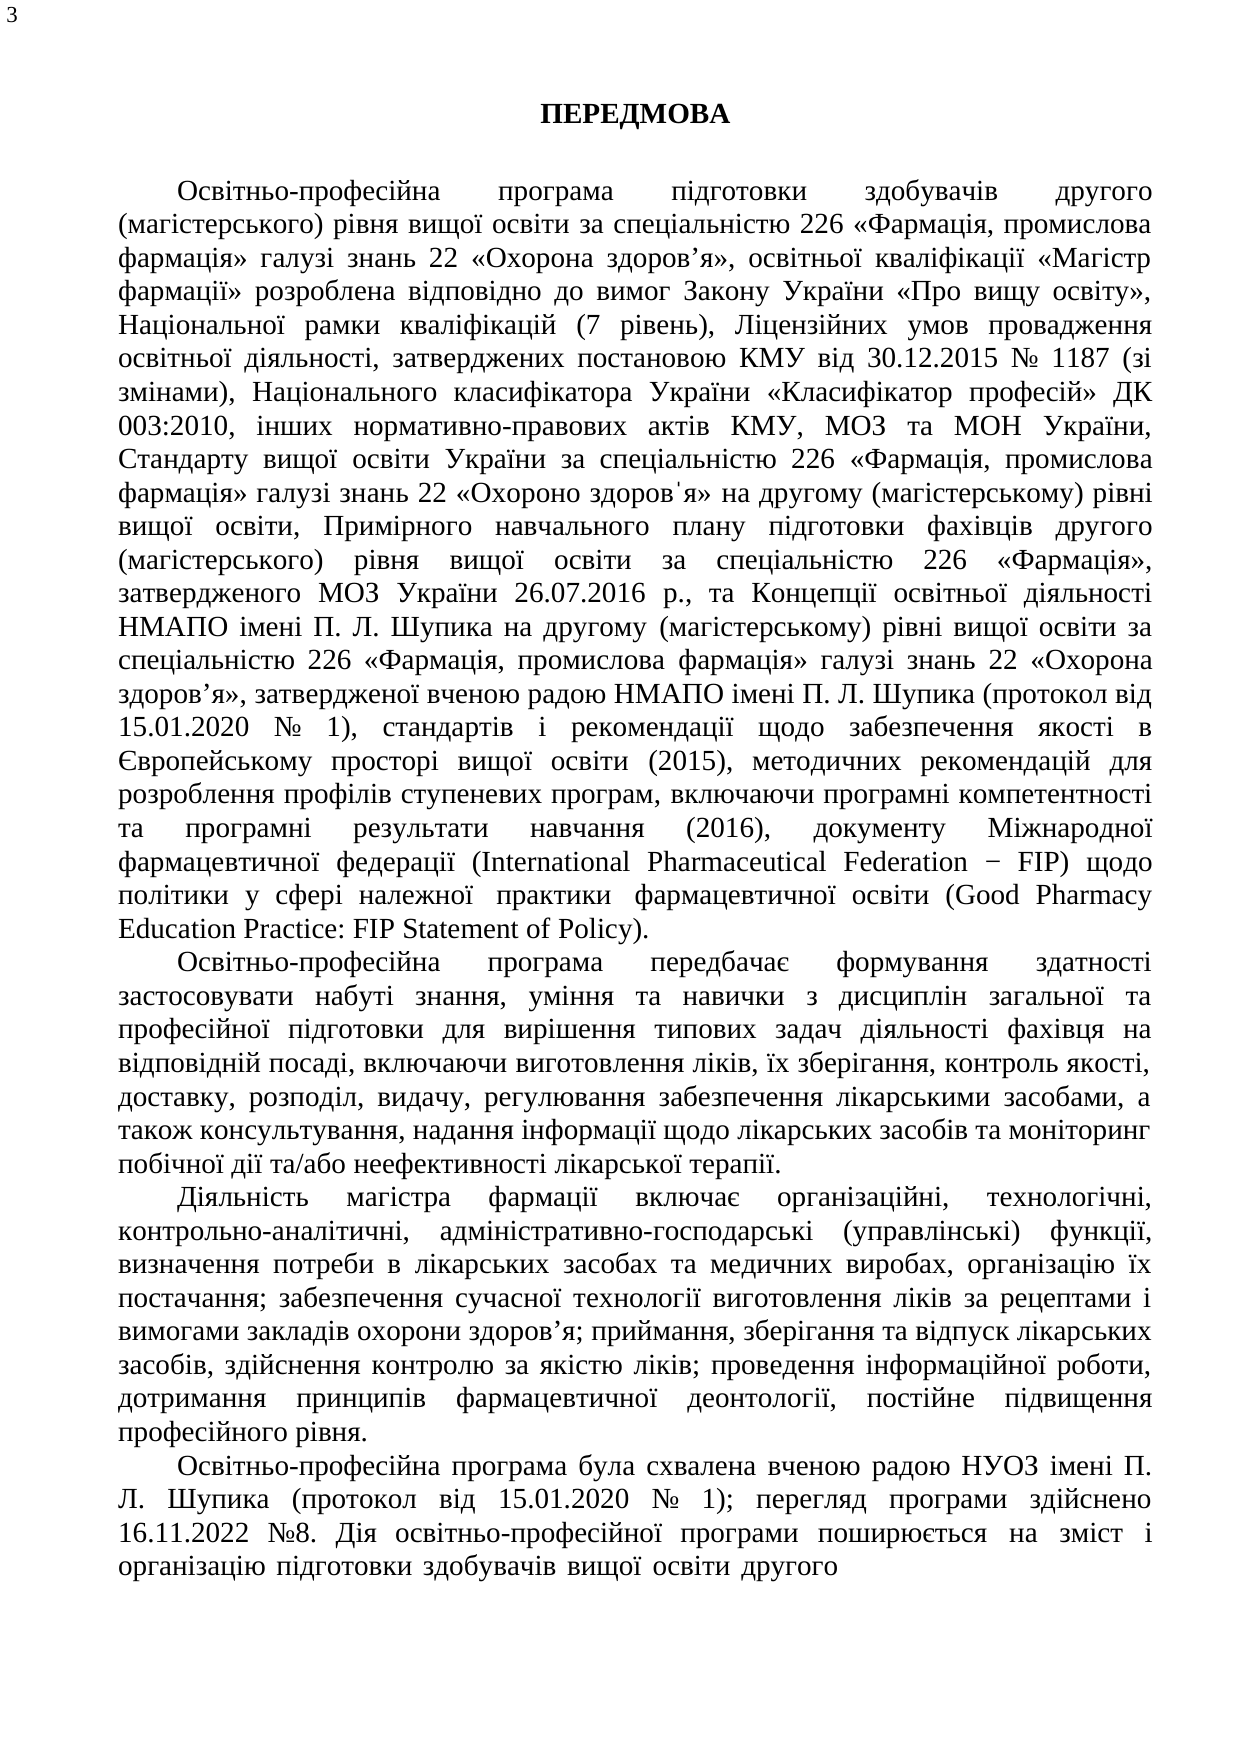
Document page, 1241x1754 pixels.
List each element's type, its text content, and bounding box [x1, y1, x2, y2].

text Освітньо-професійна програма передбачає формування здатності застосовувати набуті знання, уміння та навички з дисциплін загальної та професійної підготовки для вирішення типових задач діяльності фахівця на відповідній посаді, включаючи виготовлення ліків, їх зберігання, контроль якості, доставку, розподіл, видачу, регулювання забезпечення лікарськими засобами, а також консультування, надання інформації щодо лікарських засобів та моніторинг побічної дії та/або неефективності лікарської терапії. [118, 944, 1152, 1179]
text Освітньо-професійна програма підготовки здобувачів другого (магістерського) рівня вищої освіти за спеціальністю 226 «Фармація, промислова фармація» галузі знань 22 «Охорона здоров’я», освітньої кваліфікації «Магістр фармації» розроблена відповідно до вимог Закону України «Про вищу освіту», Національної рамки кваліфікацій (7 рівень), Ліцензійних умов провадження освітньої діяльності, затверджених постановою КМУ від 30.12.2015 № 1187 (зі змінами), Національного класифікатора України «Класифікатор професій» ДК 003:2010, інших нормативно-правових актів КМУ, МОЗ та МОН України, Стандарту вищої освіти України за спеціальністю 226 «Фармація, промислова фармація» галузі знань 22 «Охороно здоровˈя» на другому (магістерському) рівні вищої освіти, Примірного навчального плану підготовки фахівців другого (магістерського) рівня вищої освіти за спеціальністю 226 «Фармація», затвердженого МОЗ України 26.07.2016 р., та Концепції освітньої діяльності НМАПО імені П. Л. Шупика на другому (магістерському) рівні вищої освіти за спеціальністю 226 «Фармація, промислова фармація» галузі знань 22 «Охорона здоров’я», затвердженої вченою радою НМАПО імені П. Л. Шупика (протокол від 15.01.2020 № 1), стандартів і рекомендації щодо забезпечення якості в Європейському просторі вищої освіти (2015), методичних рекомендацій для розроблення профілів ступеневих програм, включаючи програмні компетентності та програмні результати навчання (2016), документу Міжнародної фармацевтичної федерації (International Pharmaceutical Federation − FIP) щодо політики у сфері належної практики фармацевтичної освіти (Good Pharmacy Education Practice: FIP Statement of Policy). [118, 173, 1153, 944]
text Діяльність магістра фармації включає організаційні, технологічні, контрольно-аналітичні, адміністративно-господарські (управлінські) функції, визначення потреби в лікарських засобах та медичних виробах, організацію їх постачання; забезпечення сучасної технології виготовлення ліків за рецептами і вимогами закладів охорони здоров’я; приймання, зберігання та відпуск лікарських засобів, здійснення контролю за якістю ліків; проведення інформаційної роботи, дотримання принципів фармацевтичної деонтології, постійне підвищення професійного рівня. [118, 1179, 1152, 1448]
text Освітньо-професійна програма була схвалена вченою радою НУОЗ імені П. Л. Шупика (протокол від 15.01.2020 № 1); перегляд програми здійснено 16.11.2022 №8. Дія освітньо-професійної програми поширюється на зміст і організацію підготовки здобувачів вищої освіти другого [118, 1448, 1153, 1582]
text ПЕРЕДМОВА [343, 96, 927, 129]
